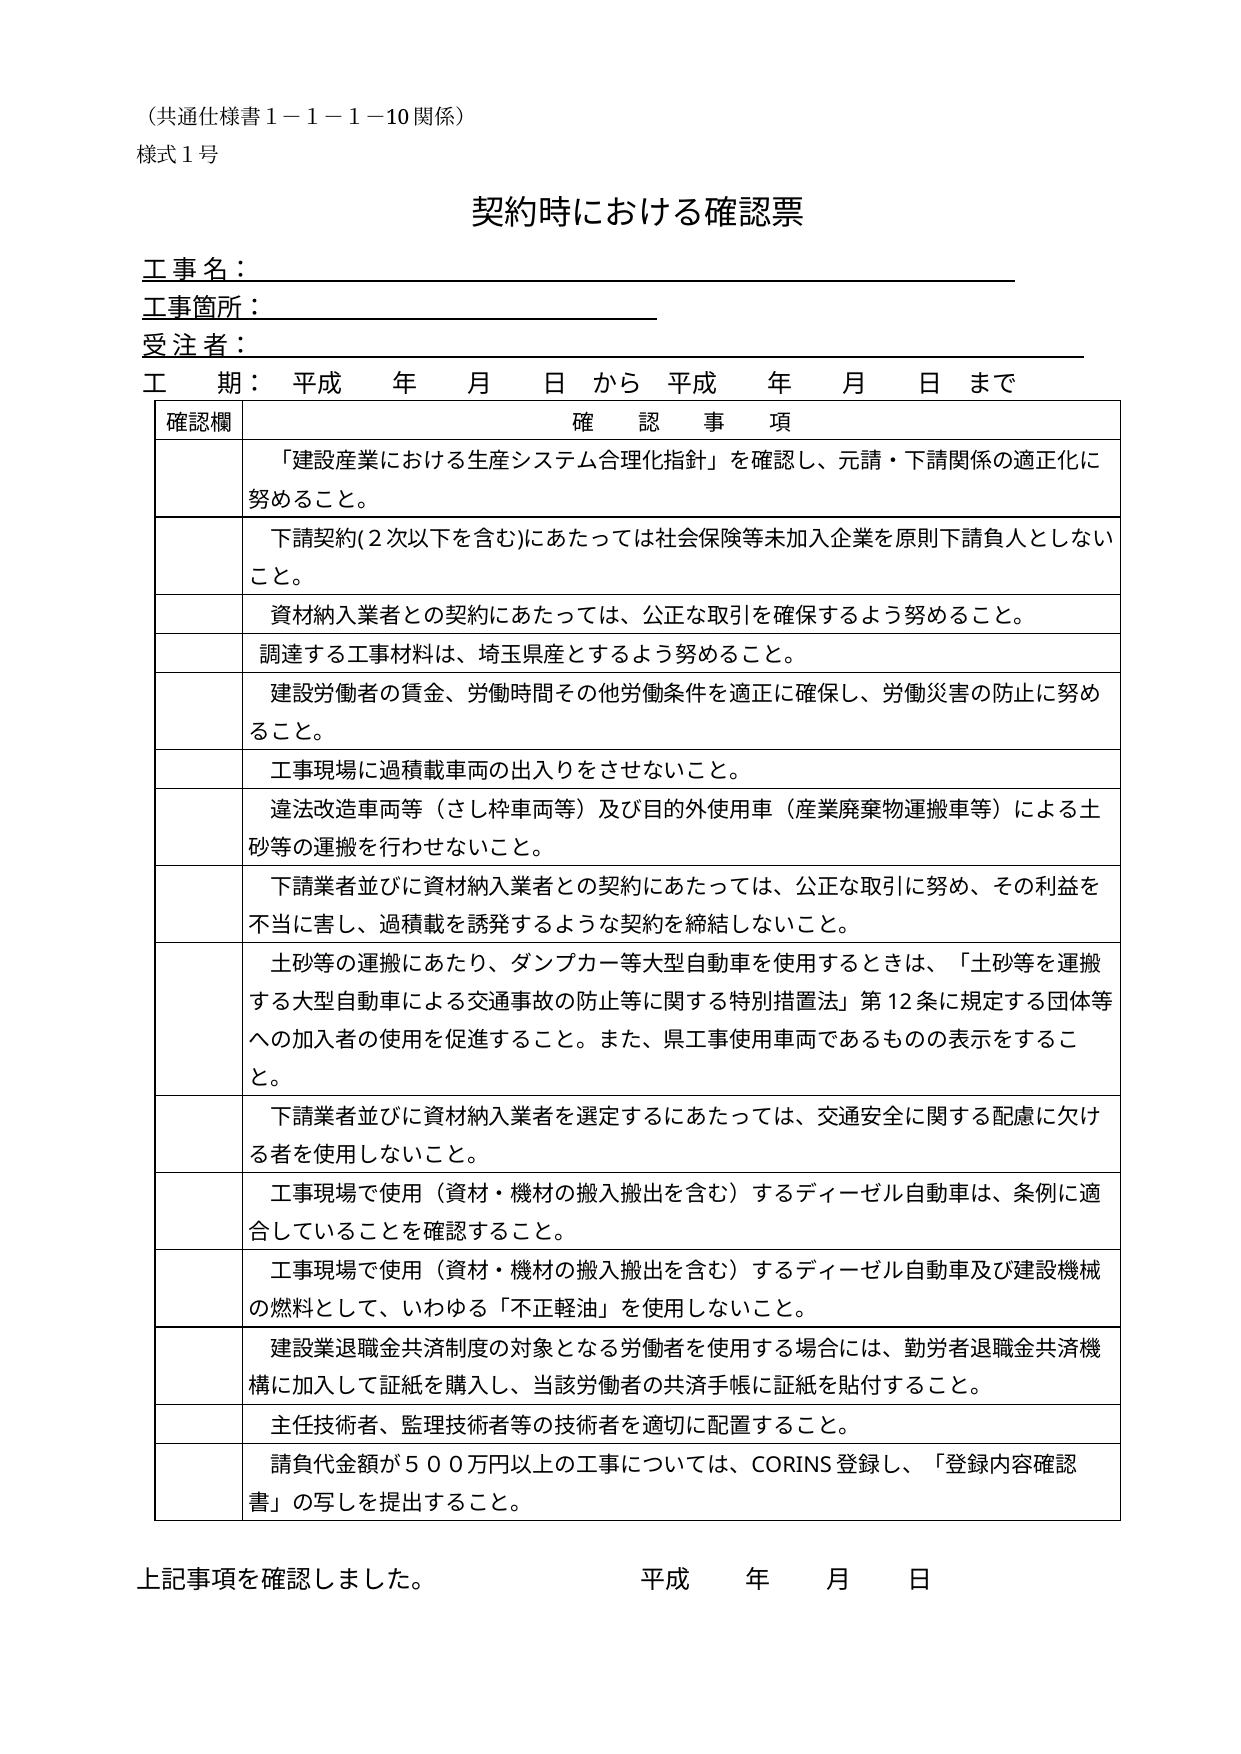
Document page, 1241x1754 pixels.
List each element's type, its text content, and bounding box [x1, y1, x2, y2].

table_cell 請負代金額が５００万円以上の工事については、CORINS登録し、「登録内容確認書」の写しを提出すること。 [243, 1444, 1120, 1519]
table_cell 工事現場に過積載車両の出入りをさせないこと。 [243, 750, 1120, 788]
table_cell [156, 673, 242, 749]
table_cell 下請契約(２次以下を含む)にあたっては社会保険等未加入企業を原則下請負人としないこと。 [243, 518, 1120, 593]
table_cell [156, 866, 242, 942]
text 工 事 名： [136, 248, 1140, 286]
table_cell 違法改造車両等（さし枠車両等）及び目的外使用車（産業廃棄物運搬車等）による土砂等の運搬を行わせないこと。 [243, 789, 1120, 865]
table_cell 調達する工事材料は、埼玉県産とするよう努めること。 [243, 634, 1120, 672]
table_header 確 認 事 項 [243, 401, 1120, 439]
text 様式１号 [136, 134, 1140, 172]
table_cell 下請業者並びに資材納入業者を選定するにあたっては、交通安全に関する配慮に欠ける者を使用しないこと。 [243, 1096, 1120, 1172]
table_cell [156, 1096, 242, 1172]
table_cell 建設業退職金共済制度の対象となる労働者を使用する場合には、勤労者退職金共済機構に加入して証紙を購入し、当該労働者の共済手帳に証紙を貼付すること。 [243, 1328, 1120, 1403]
table_cell [156, 440, 242, 516]
table_cell [156, 1328, 242, 1403]
table_cell [156, 1444, 242, 1519]
text 上記事項を確認しました。 平成 年 月 日 [136, 1559, 1140, 1597]
text 受 注 者： [136, 324, 1140, 362]
table_header 確認欄 [156, 401, 242, 439]
table_cell 建設労働者の賃金、労働時間その他労働条件を適正に確保し、労働災害の防止に努めること。 [243, 673, 1120, 749]
text 工 期： 平成 年 月 日 から 平成 年 月 日 まで [136, 362, 1140, 400]
table_cell 主任技術者、監理技術者等の技術者を適切に配置すること。 [243, 1405, 1120, 1442]
table_cell 下請業者並びに資材納入業者との契約にあたっては、公正な取引に努め、その利益を不当に害し、過積載を誘発するような契約を締結しないこと。 [243, 866, 1120, 942]
table_cell 資材納入業者との契約にあたっては、公正な取引を確保するよう努めること。 [243, 595, 1120, 633]
table_cell [156, 634, 242, 672]
table_cell 「建設産業における生産システム合理化指針」を確認し、元請・下請関係の適正化に努めること。 [243, 440, 1120, 516]
table_cell [156, 943, 242, 1095]
table_cell 工事現場で使用（資材・機材の搬入搬出を含む）するディーゼル自動車は、条例に適合していることを確認すること。 [243, 1173, 1120, 1249]
table_cell 土砂等の運搬にあたり、ダンプカー等大型自動車を使用するときは、「土砂等を運搬する大型自動車による交通事故の防止等に関する特別措置法」第12条に規定する団体等への加入者の使用を促進すること。また、県工事使用車両であるものの表示をすること。 [243, 943, 1120, 1095]
table_cell 工事現場で使用（資材・機材の搬入搬出を含む）するディーゼル自動車及び建設機械の燃料として、いわゆる「不正軽油」を使用しないこと。 [243, 1250, 1120, 1326]
table_cell [156, 1250, 242, 1326]
table_cell [156, 518, 242, 593]
text 契約時における確認票 [136, 172, 1140, 248]
table_cell [156, 1173, 242, 1249]
text （共通仕様書１－１－１－10関係） [136, 96, 1140, 134]
table_cell [156, 1405, 242, 1442]
table_cell [156, 595, 242, 633]
table_cell [156, 789, 242, 865]
table_cell [156, 750, 242, 788]
text 工事箇所： [136, 286, 1140, 324]
